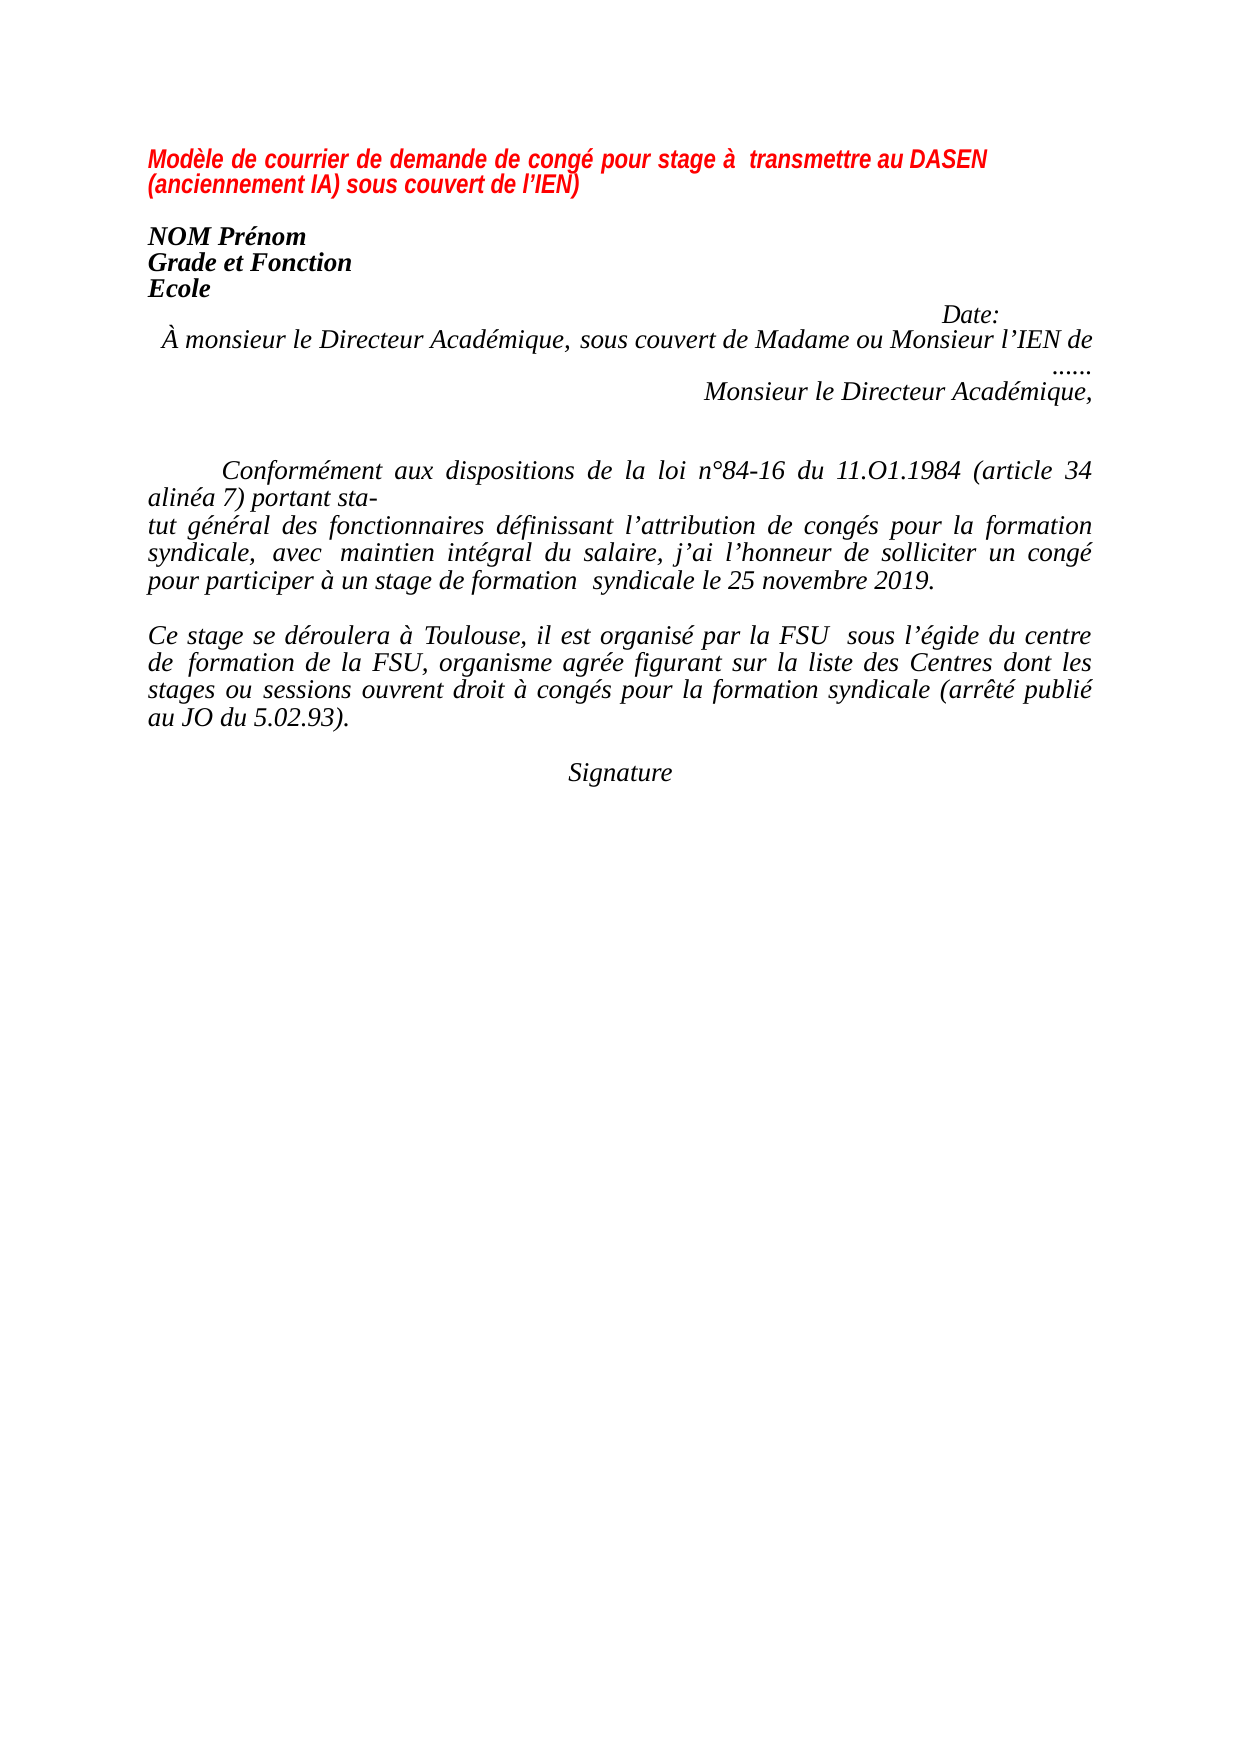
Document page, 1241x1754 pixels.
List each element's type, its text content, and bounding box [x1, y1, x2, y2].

text Monsieur le Directeur Académique, [148, 380, 1093, 406]
text Signature [148, 759, 1093, 787]
text Ce stage se déroulera à Toulouse, il est organisé par la FSU sous l’égide du centre de formation de la FSU, organisme agrée figurant sur la liste des Centres dont les stages ou sessions ouvrent droit à congés pour la formation syndicale (arrêté publié au JO du 5.02.93). [148, 622, 1093, 732]
text NOM Prénom [148, 225, 1093, 251]
text Conformément aux dispositions de la loi n°84-16 du 11.O1.1984 (article 34 alinéa 7) portant sta- [148, 458, 1093, 512]
text Ecole [148, 277, 1093, 302]
text Modèle de courrier de demande de congé pour stage à transmettre au DASEN (anciennement IA) sous couvert de l’IEN) [148, 148, 1093, 199]
text À monsieur le Directeur Académique, sous couvert de Madame ou Monsieur l’IEN de ...... [148, 328, 1093, 380]
text Date: [148, 302, 1000, 328]
text tut général des fonctionnaires définissant l’attribution de congés pour la formation syndicale, avec maintien intégral du salaire, j’ai l’honneur de solliciter un congé pour participer à un stage de formation syndicale le 25 novembre 2019. [148, 512, 1092, 595]
text Grade et Fonction [148, 251, 1093, 277]
